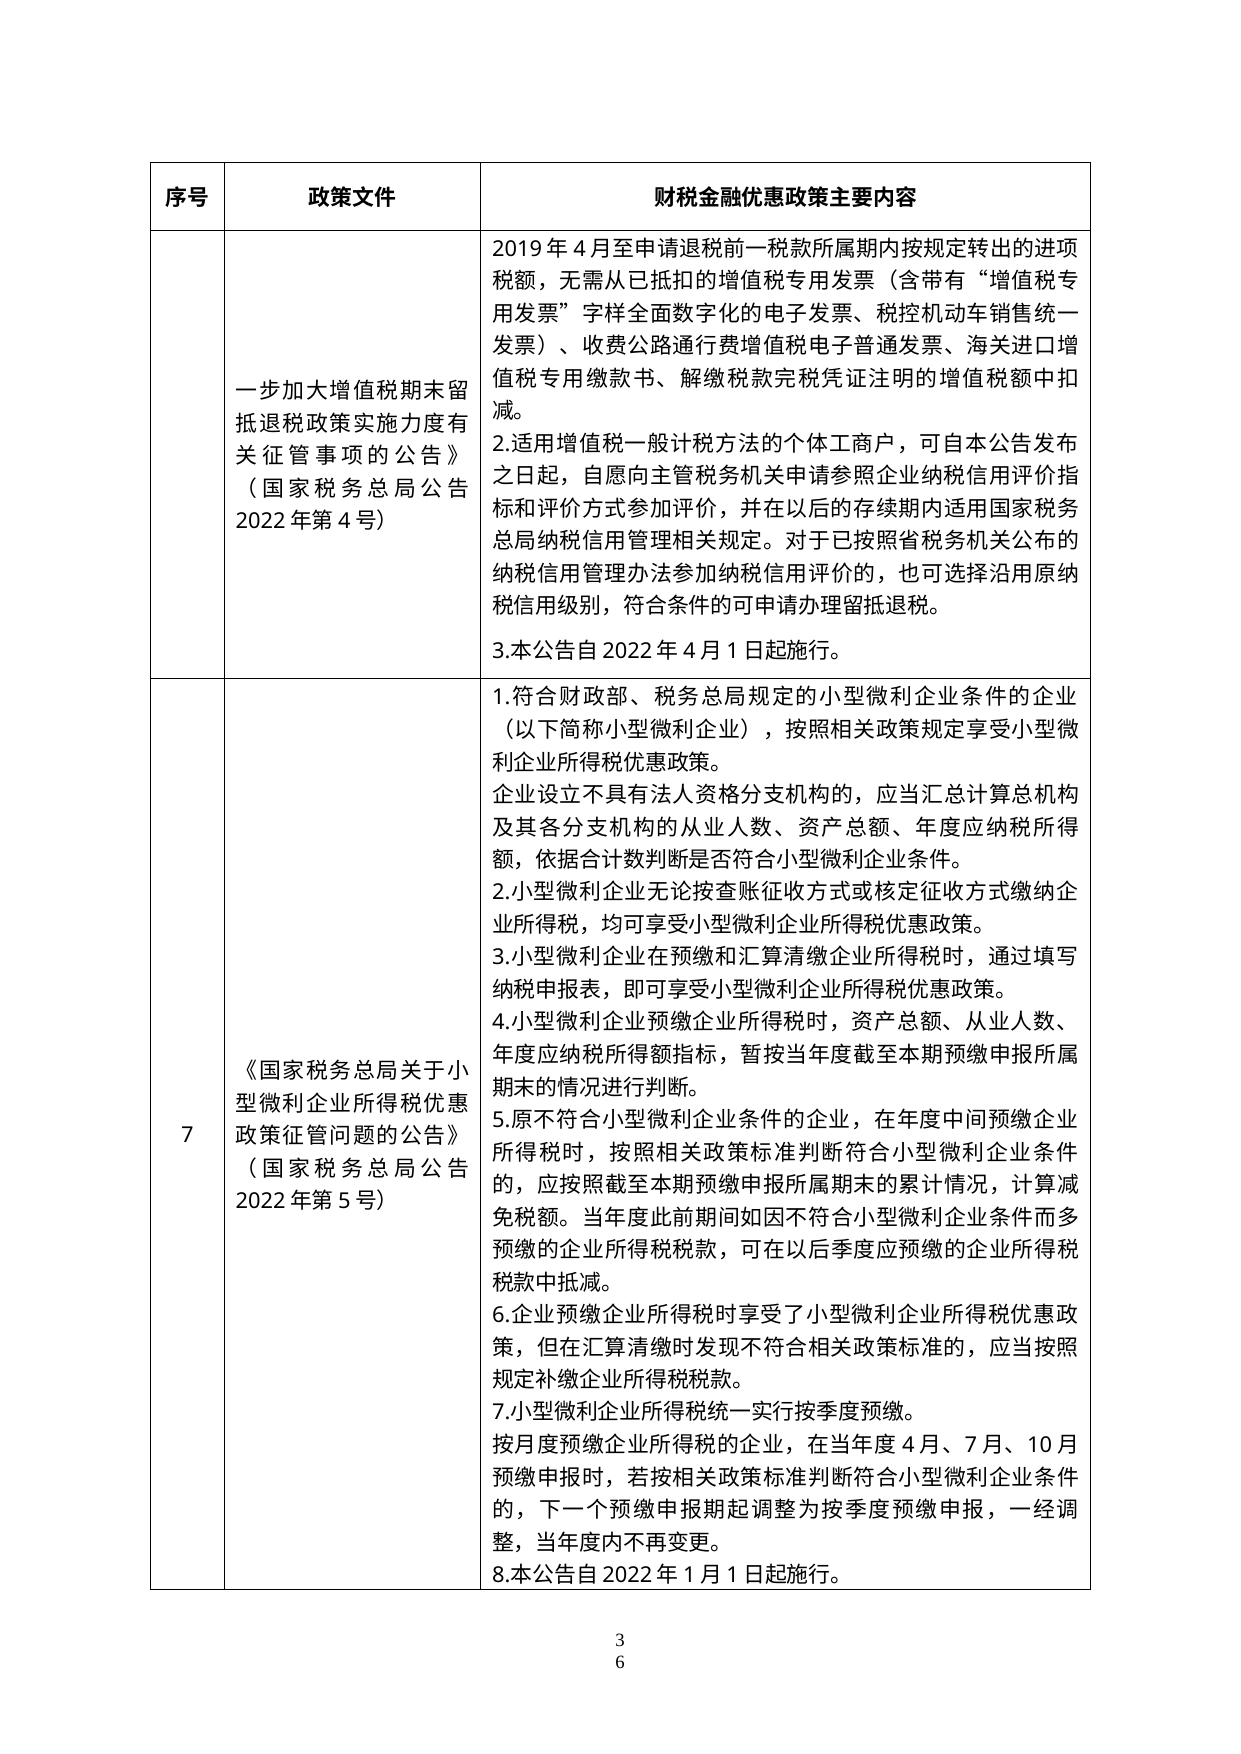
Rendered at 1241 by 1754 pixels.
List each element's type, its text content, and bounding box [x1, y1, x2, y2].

table_cell 《国家税务总局关于小型微利企业所得税优惠政策征管问题的公告》（国家税务总局公告2022年第5号） [225, 679, 480, 1589]
table_cell 7 [151, 679, 224, 1589]
table_header 财税金融优惠政策主要内容 [481, 163, 1090, 229]
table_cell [225, 231, 480, 678]
table_header 序号 [151, 163, 224, 229]
table_cell 6 [151, 231, 224, 678]
table_cell 1.符合财政部、税务总局规定的小型微利企业条件的企业（以下简称小型微利企业），按照相关政策规定享受小型微利企业所得税优惠政策。 企业设立不具有法人资格分支机构的，应当汇总计算总机构及其各分支机构的从业人数、资产总额、年度应纳税所得额，依据合计数判断是否符合小型微利企业条件。 2.小型微利企业无论按查账征收方式或核定征收方式缴纳企业所得税，均可享受小型微利企业所得税优惠政策。 3.小型微利企业在预缴和汇算清缴企业所得税时，通过填写纳税申报表，即可享受小型微利企业所得税优惠政策。 4.小型微利企业预缴企业所得税时，资产总额、从业人数、年度应纳税所得额指标，暂按当年度截至本期预缴申报所属期末的情况进行判断。 5.原不符合小型微利企业条件的企业，在年度中间预缴企业所得税时，按照相关政策标准判断符合小型微利企业条件的，应按照截至本期预缴申报所属期末的累计情况，计算减免税额。当年度此前期间如因不符合小型微利企业条件而多预缴的企业所得税税款，可在以后季度应预缴的企业所得税税款中抵减。 6.企业预缴企业所得税时享受了小型微利企业所得税优惠政策，但在汇算清缴时发现不符合相关政策标准的，应当按照规定补缴企业所得税税款。 7.小型微利企业所得税统一实行按季度预缴。 按月度预缴企业所得税的企业，在当年度4月、7月、10月预缴申报时，若按相关政策标准判断符合小型微利企业条件的，下一个预缴申报期起调整为按季度预缴申报，一经调整，当年度内不再变更。 8.本公告自2022年1月1日起施行。 [481, 679, 1090, 1589]
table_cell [481, 231, 1090, 678]
table_header 政策文件 [225, 163, 480, 229]
